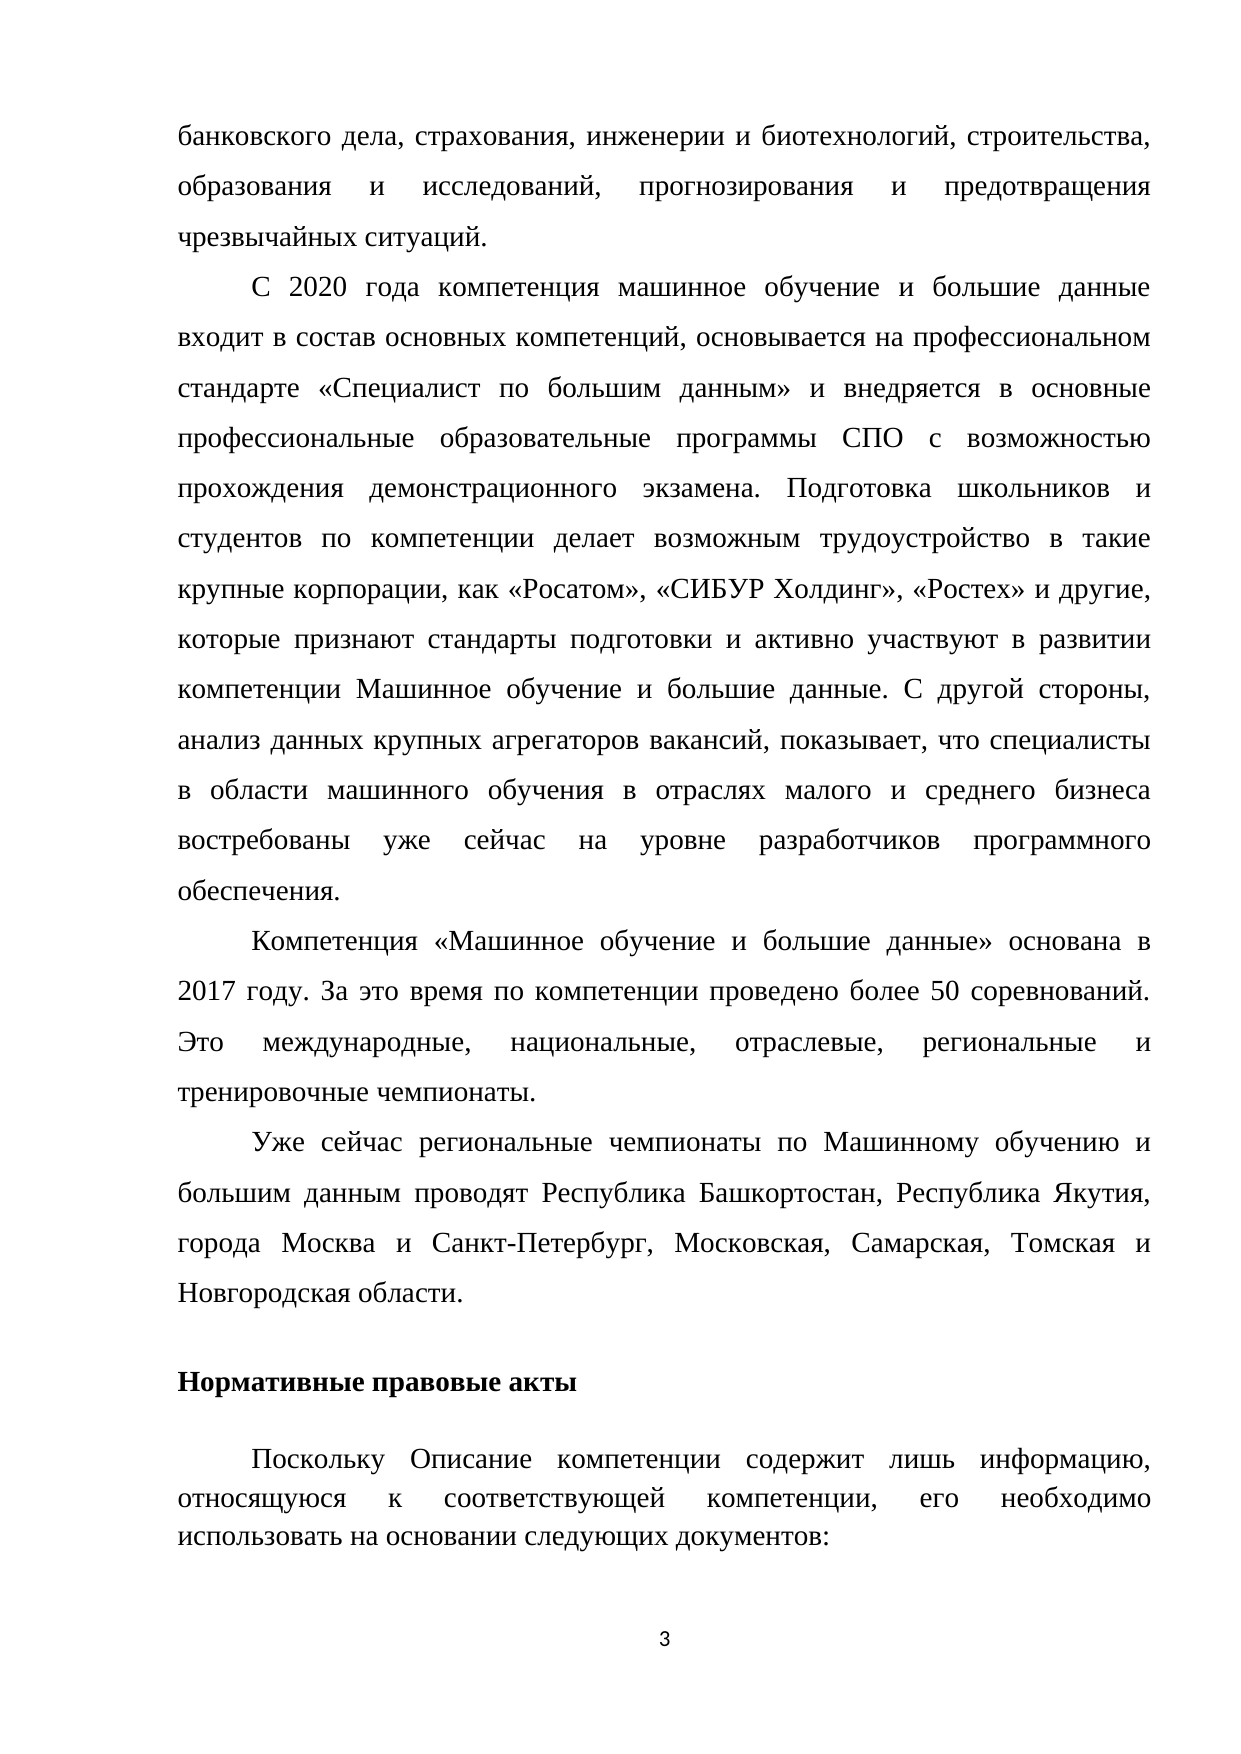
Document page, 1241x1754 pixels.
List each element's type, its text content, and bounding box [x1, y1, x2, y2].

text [177, 118, 1152, 252]
text С 2020 года компетенция машинное обучение и большие данные входит в состав основных компетенций, основывается на профессиональном стандарте «Специалист по большим данным» и внедряется в основные профессиональные образовательные программы СПО с возможностью прохождения демонстрационного экзамена. Подготовка школьников и студентов по компетенции делает возможным трудоустройство в такие крупные корпорации, как «Росатом», «СИБУР Холдинг», «Ростех» и другие, которые признают стандарты подготовки и активно участвуют в развитии компетенции Машинное обучение и большие данные. С другой стороны, анализ данных крупных агрегаторов вакансий, показывает, что специалисты в области машинного обучения в отраслях малого и среднего бизнеса востребованы уже сейчас на уровне разработчиков программного обеспечения. [177, 269, 1152, 906]
text Нормативные правовые акты [177, 1364, 1152, 1398]
text Компетенция «Машинное обучение и большие данные» основана в 2017 году. За это время по компетенции проведено более 50 соревнований. Это международные, национальные, отраслевые, региональные и тренировочные чемпионаты. [177, 923, 1152, 1108]
text Уже сейчас региональные чемпионаты по Машинному обучению и большим данным проводят Республика Башкортостан, Республика Якутия, города Москва и Санкт-Петербург, Московская, Самарская, Томская и Новгородская области. [177, 1124, 1152, 1309]
text Поскольку Описание компетенции содержит лишь информацию, относящуюся к соответствующей компетенции, его необходимо использовать на основании следующих документов: [177, 1441, 1152, 1552]
